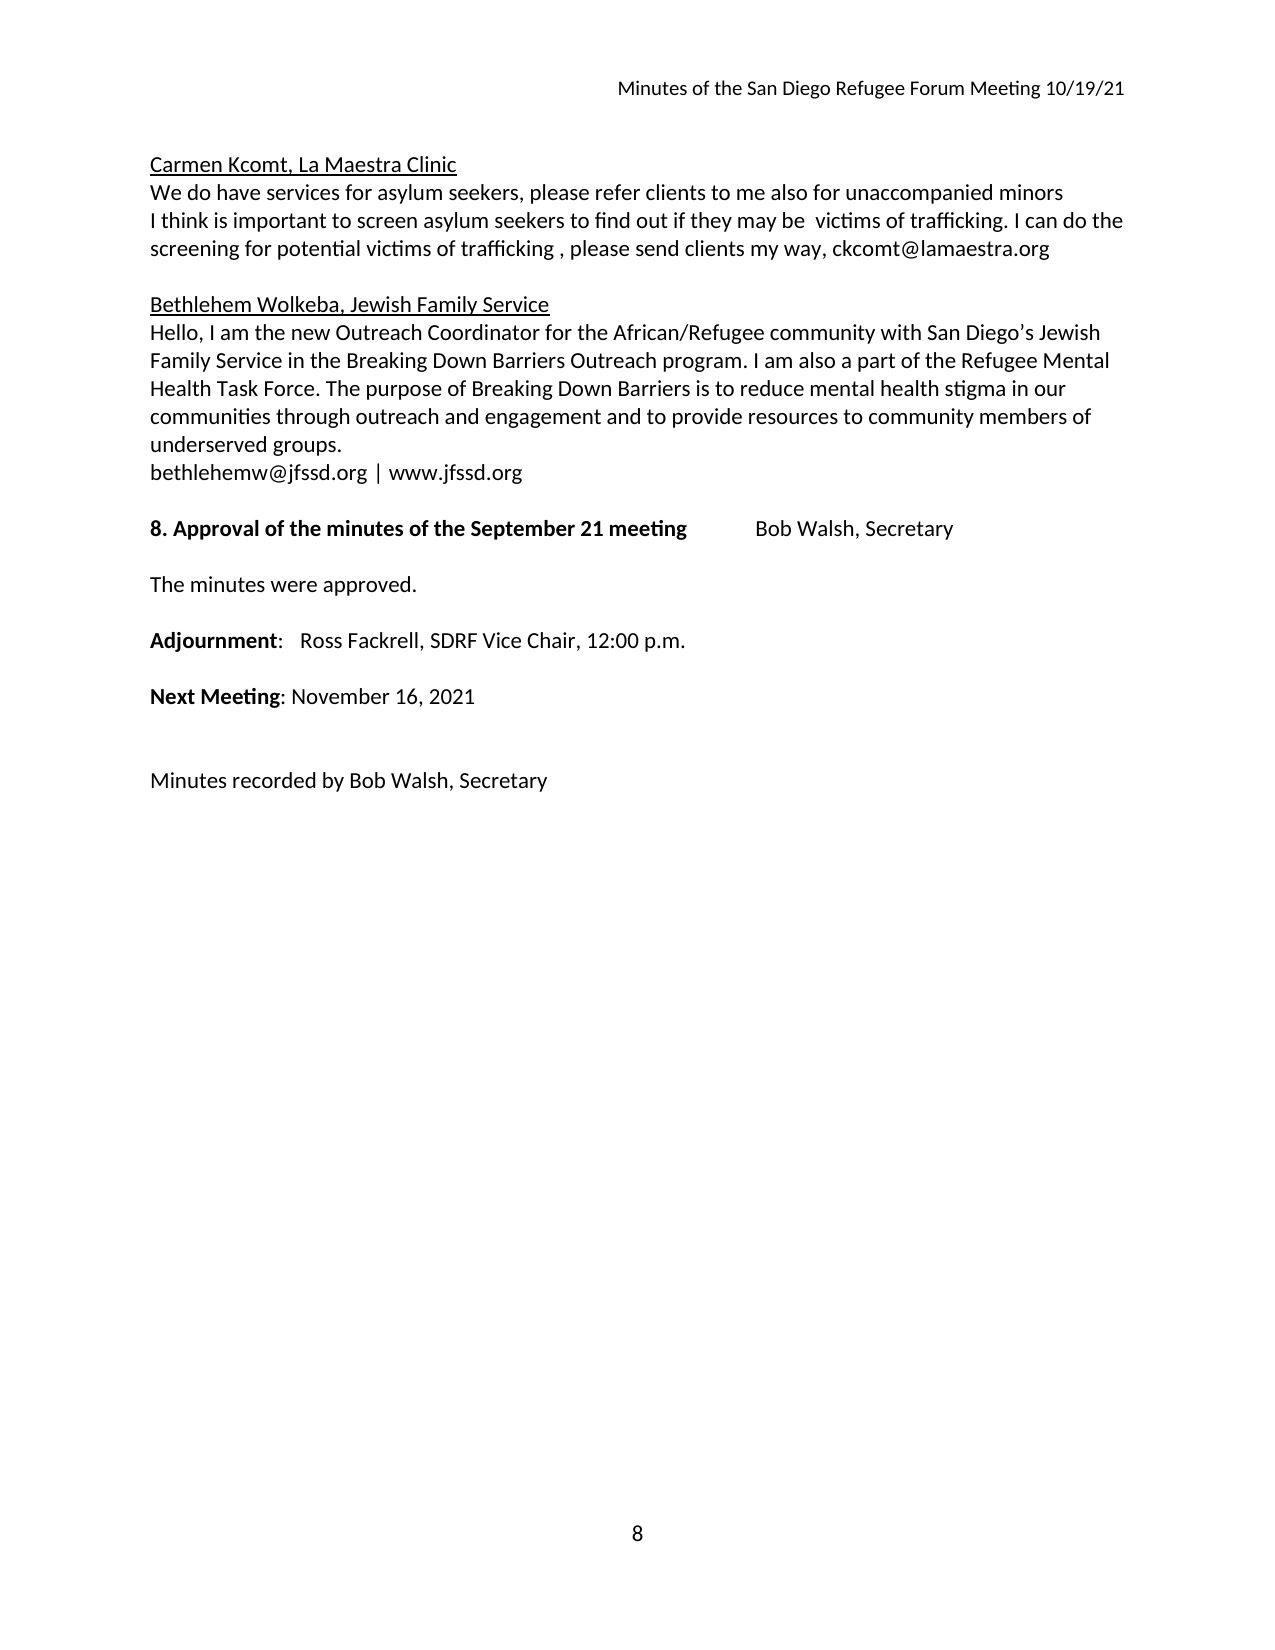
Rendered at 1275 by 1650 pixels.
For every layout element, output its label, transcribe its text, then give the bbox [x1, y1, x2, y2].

text The minutes were approved. [150, 570, 1125, 598]
text bethlehemw@jfssd.org | www.jfssd.org [150, 458, 1125, 486]
text We do have services for asylum seekers, please refer clients to me also for unaccompanied minors [150, 178, 1125, 206]
text Next Meeting: November 16, 2021 [150, 682, 1125, 710]
text Hello, I am the new Outreach Coordinator for the African/Refugee community with San Diego’s Jewish Family Service in the Breaking Down Barriers Outreach program. I am also a part of the Refugee Mental Health Task Force. The purpose of Breaking Down Barriers is to reduce mental health stigma in our communities through outreach and engagement and to provide resources to community members of underserved groups. [150, 318, 1125, 458]
text Adjournment: Ross Fackrell, SDRF Vice Chair, 12:00 p.m. [150, 626, 1125, 654]
text 8. Approval of the minutes of the September 21 meeting Bob Walsh, Secretary [150, 486, 1125, 542]
text Carmen Kcomt, La Maestra Clinic [150, 150, 1125, 178]
text I think is important to screen asylum seekers to find out if they may be victims of trafficking. I can do the screening for potential victims of trafficking , please send clients my way, ckcomt@lamaestra.org [150, 206, 1125, 262]
text Bethlehem Wolkeba, Jewish Family Service [150, 290, 1125, 318]
text Minutes recorded by Bob Walsh, Secretary [150, 766, 1125, 794]
